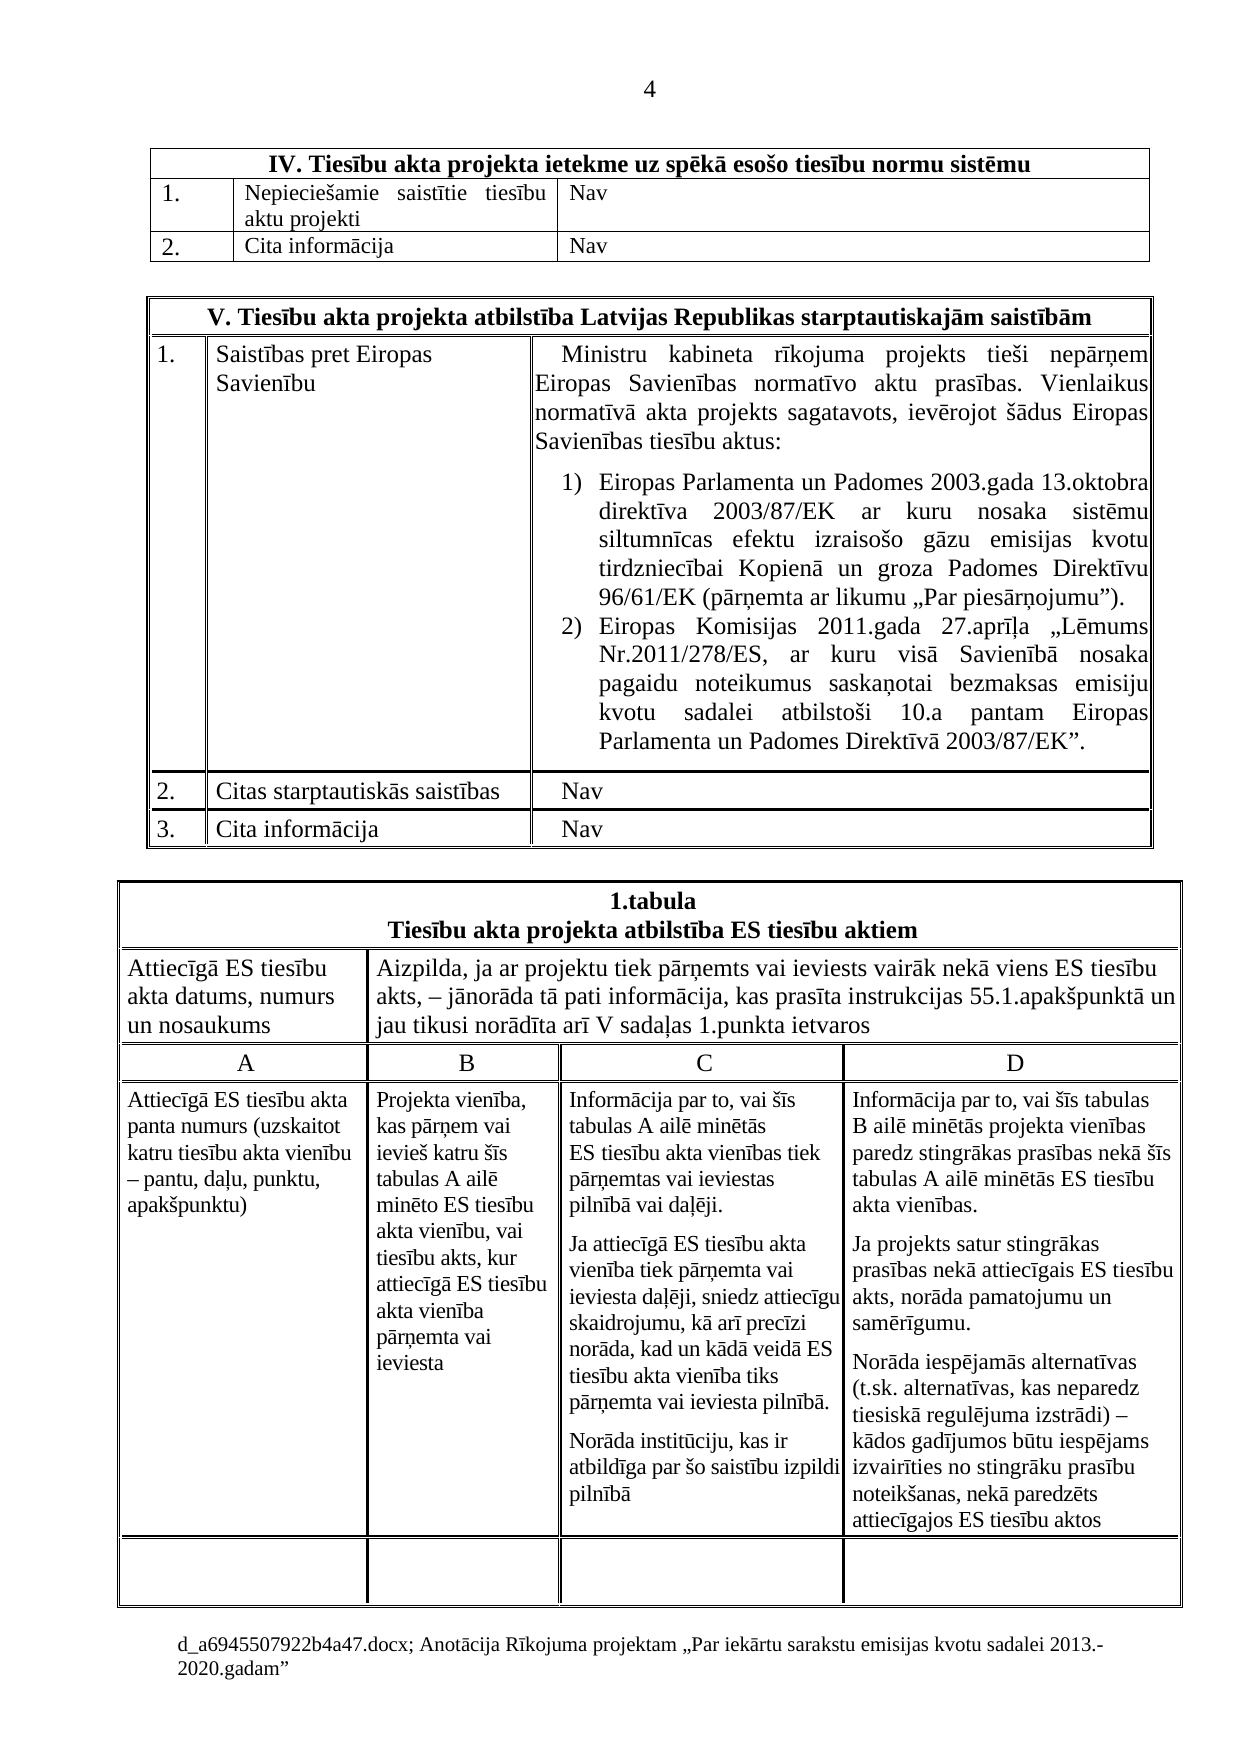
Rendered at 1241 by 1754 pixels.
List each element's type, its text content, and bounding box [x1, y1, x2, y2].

table_cell Projekta vienība, kas pārņem vai ievieš katru šīs tabulas A ailē minēto ES tiesību akta vienību, vai tiesību akts, kur attiecīgā ES tiesību akta vienība pārņemta vai ieviesta [369, 1083, 558, 1535]
table_cell B [369, 1045, 558, 1080]
table_cell Cita informācija [207, 811, 532, 846]
table_cell A [118, 1042, 367, 1080]
table_cell [843, 1535, 1180, 1605]
table_cell 1. [151, 179, 233, 231]
table_cell [120, 1535, 367, 1605]
table_cell Attiecīgā ES tiesību akta panta numurs (uzskaitot katru tiesību akta vienību – pantu, daļu, punktu, apakšpunktu) [118, 1080, 367, 1535]
table_header V. Tiesību akta projekta atbilstība Latvijas Republikas starptautiskajām saistībām [150, 299, 1150, 333]
table_cell Nav [558, 232, 1149, 261]
table_cell Nav [533, 770, 1150, 808]
table_cell [560, 1539, 843, 1605]
table_cell Citas starptautiskās saistības [208, 773, 530, 808]
table_cell Nepieciešamie saistītie tiesību aktu projekti [234, 179, 557, 231]
table_cell 3. [148, 808, 207, 846]
table_cell 2. [150, 770, 205, 808]
table_cell Aizpilda, ja ar projektu tiek pārņemts vai ieviests vairāk nekā viens ES tiesību akts, – jānorāda tā pati informācija, kas prasīta instrukcijas 55.1.apakšpunktā un jau tikusi norādīta arī V sadaļas 1.punkta ietvaros [367, 947, 1181, 1042]
table_cell Nav [532, 808, 1152, 846]
table_cell C [562, 1045, 842, 1080]
table_cell Saistības pret Eiropas Savienību [208, 337, 530, 770]
table_cell Cita informācija [234, 232, 557, 261]
table_header IV. Tiesību akta projekta ietekme uz spēkā esošo tiesību normu sistēmu [151, 149, 1149, 177]
table_header 1.tabula Tiesību akta projekta atbilstība ES tiesību aktiem [120, 883, 1180, 947]
table_cell Ministru kabineta rīkojuma projekts tieši nepārņem Eiropas Savienības normatīvo aktu prasības. Vienlaikus normatīvā akta projekts sagatavots, ievērojot šādus Eiropas Savienības tiesību aktus: Eiropas Parlamenta un Padomes 2003.gada 13.oktobra direktīva 2003/87/EK ar kuru nosaka sistēmu siltumnīcas efektu izraisošo gāzu emisijas kvotu tirdzniecībai Kopienā un groza Padomes Direktīvu 96/61/EK (pārņemta ar likumu „Par piesārņojumu”). Eiropas Komisijas 2011.gada 27.aprīļa „Lēmums Nr.2011/278/ES, ar kuru visā Savienībā nosaka pagaidu noteikumus saskaņotai bezmaksas emisiju kvotu sadalei atbilstoši 10.a pantam Eiropas Parlamenta un Padomes Direktīvā 2003/87/EK”. [533, 334, 1151, 770]
table_cell [367, 1535, 560, 1605]
table_cell Nav [558, 179, 1149, 231]
table_cell Informācija par to, vai šīs tabulas B ailē minētās projekta vienības paredz stingrākas prasības nekā šīs tabulas A ailē minētās ES tiesību akta vienības. Ja projekts satur stingrākas prasības nekā attiecīgais ES tiesību akts, norāda pamatojumu un samērīgumu. Norāda iespējamās alternatīvas (t.sk. alternatīvas, kas neparedz tiesiskā regulējuma izstrādi) – kādos gadījumos būtu iespējams izvairīties no stingrāku prasību noteikšanas, nekā paredzēts attiecīgajos ES tiesību aktos [843, 1080, 1181, 1535]
table_cell Attiecīgā ES tiesību akta datums, numurs un nosaukums [118, 947, 367, 1042]
table_cell Informācija par to, vai šīs tabulas A ailē minētās ES tiesību akta vienības tiek pārņemtas vai ieviestas pilnībā vai daļēji. Ja attiecīgā ES tiesību akta vienība tiek pārņemta vai ieviesta daļēji, sniedz attiecīgu skaidrojumu, kā arī precīzi norāda, kad un kādā veidā ES tiesību akta vienība tiks pārņemta vai ieviesta pilnībā. Norāda institūciju, kas ir atbildīga par šo saistību izpildi pilnībā [562, 1083, 842, 1535]
table_cell 2. [151, 232, 233, 261]
table_cell 1. [150, 334, 205, 770]
table_cell D [843, 1042, 1181, 1080]
